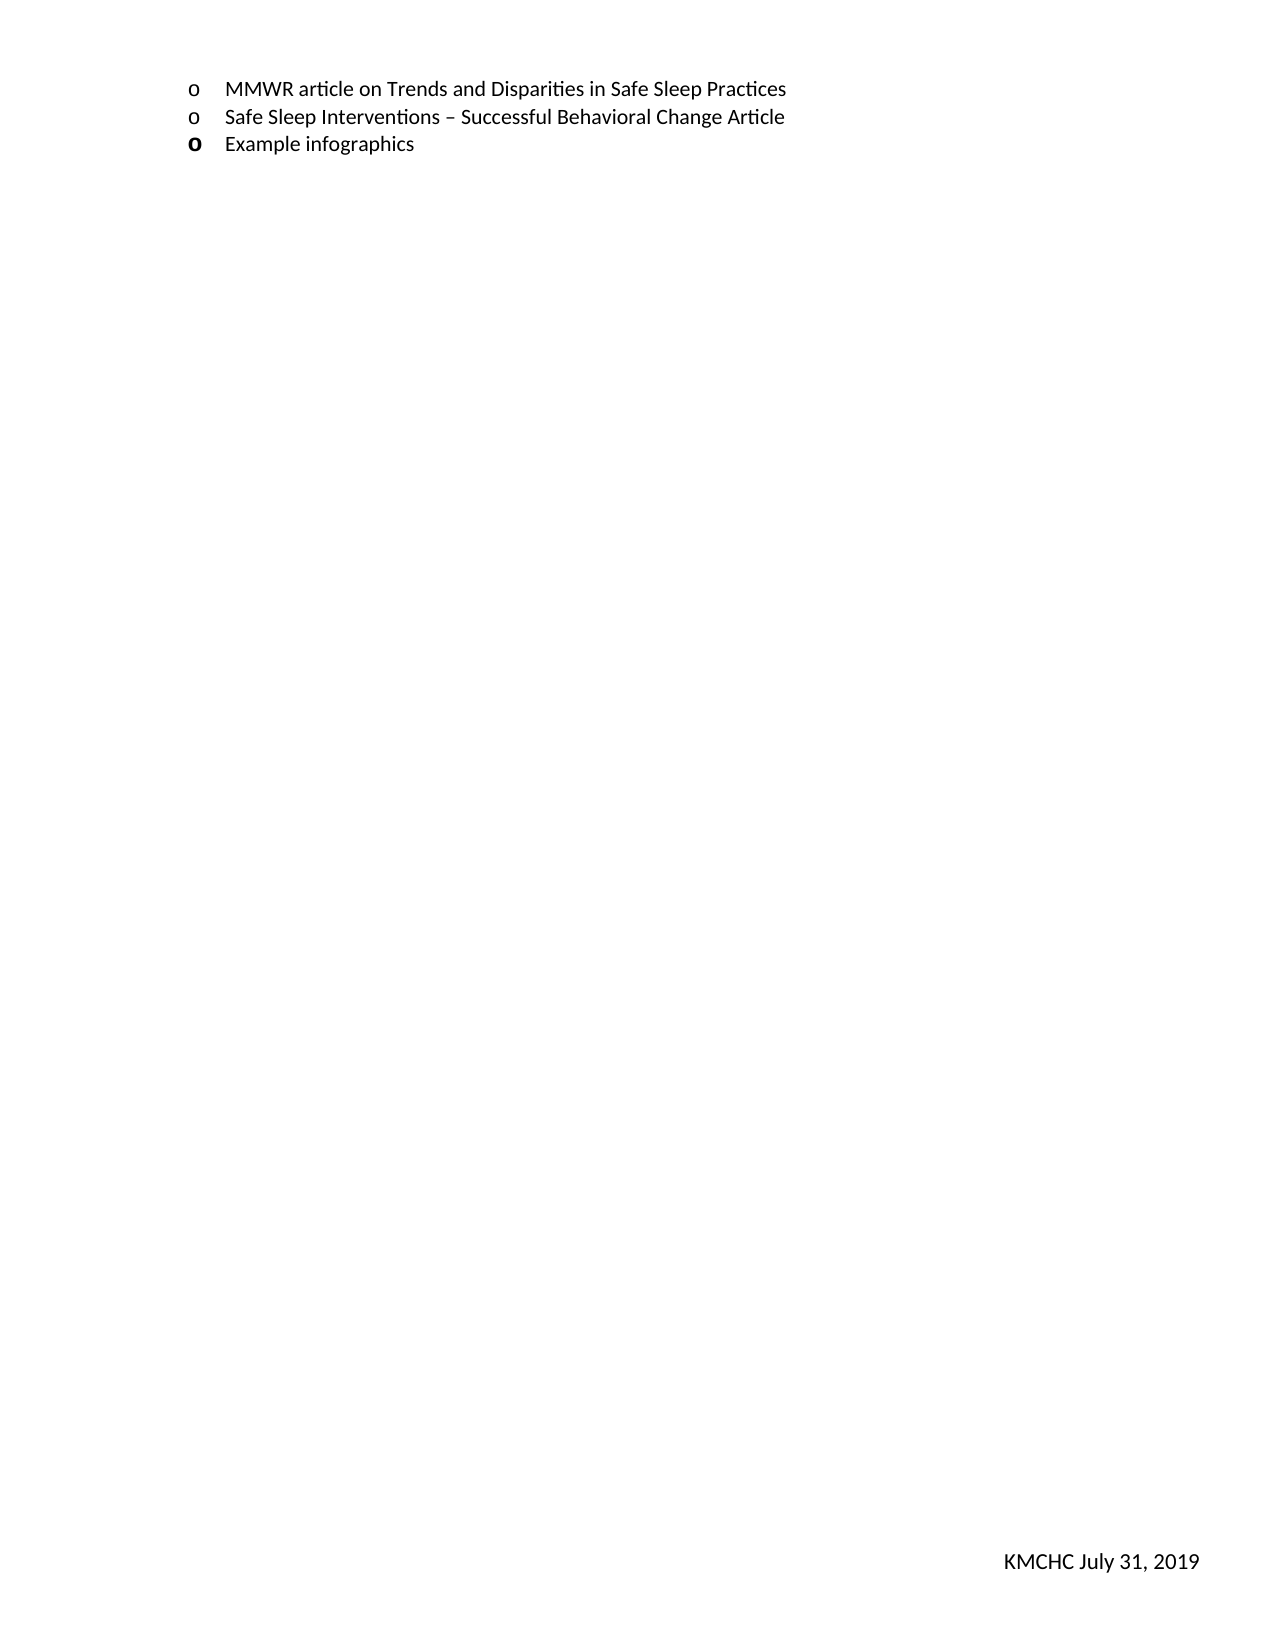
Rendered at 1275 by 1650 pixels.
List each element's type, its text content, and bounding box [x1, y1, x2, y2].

list Example infographics [187, 131, 1200, 159]
list MMWR article on Trends and Disparities in Safe Sleep Practices [187, 75, 1200, 103]
list Safe Sleep Interventions – Successful Behavioral Change Article [187, 103, 1200, 131]
